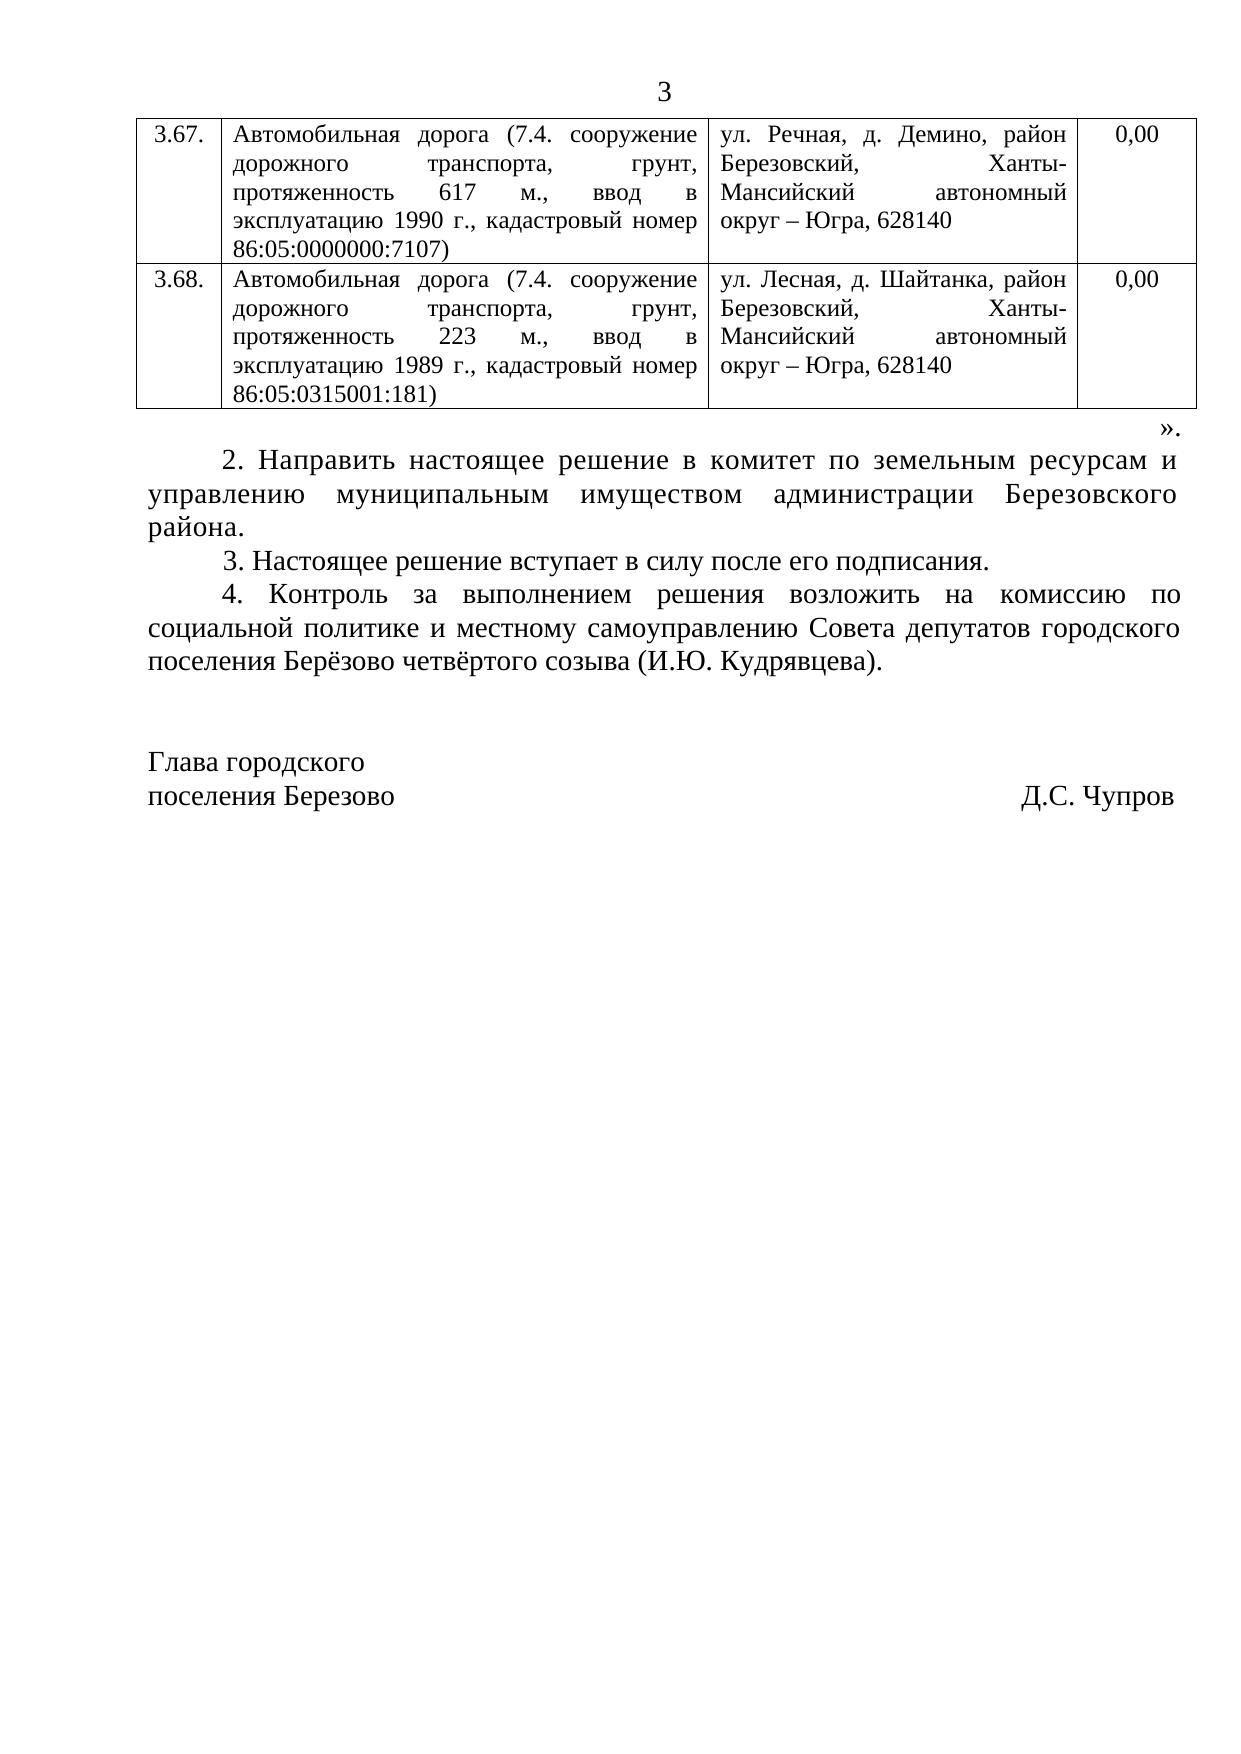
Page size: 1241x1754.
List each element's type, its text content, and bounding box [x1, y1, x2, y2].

text поселения Березово Д.С. Чупров [148, 778, 1181, 811]
table_cell 0,00 [1078, 264, 1196, 408]
text Глава городского [148, 744, 1181, 778]
text 2. Направить настоящее решение в комитет по земельным ресурсам и управлению муниципальным имуществом администрации Березовского района. [148, 442, 1179, 543]
text 4. Контроль за выполнением решения возложить на комиссию по социальной политике и местному самоуправлению Совета депутатов городского поселения Берёзово четвёртого созыва (И.Ю. Кудрявцева). [148, 576, 1181, 677]
text ». [148, 409, 1181, 442]
table_cell ул. Лесная, д. Шайтанка, район Березовский, Ханты-Мансийский автономный округ – Югра, 628140 [709, 264, 1077, 408]
text 3. Настоящее решение вступает в силу после его подписания. [148, 543, 1181, 576]
table_cell Автомобильная дорога (7.4. сооружение дорожного транспорта, грунт, протяженность 617 м., ввод в эксплуатацию 1990 г., кадастровый номер 86:05:0000000:7107) [222, 119, 708, 263]
table_cell 3.68. [137, 264, 221, 408]
table_cell Автомобильная дорога (7.4. сооружение дорожного транспорта, грунт, протяженность 223 м., ввод в эксплуатацию 1989 г., кадастровый номер 86:05:0315001:181) [222, 264, 708, 408]
table_cell ул. Речная, д. Демино, район Березовский, Ханты-Мансийский автономный округ – Югра, 628140 [709, 119, 1077, 263]
table_cell 3.67. [137, 119, 221, 263]
table_cell 0,00 [1078, 119, 1196, 263]
